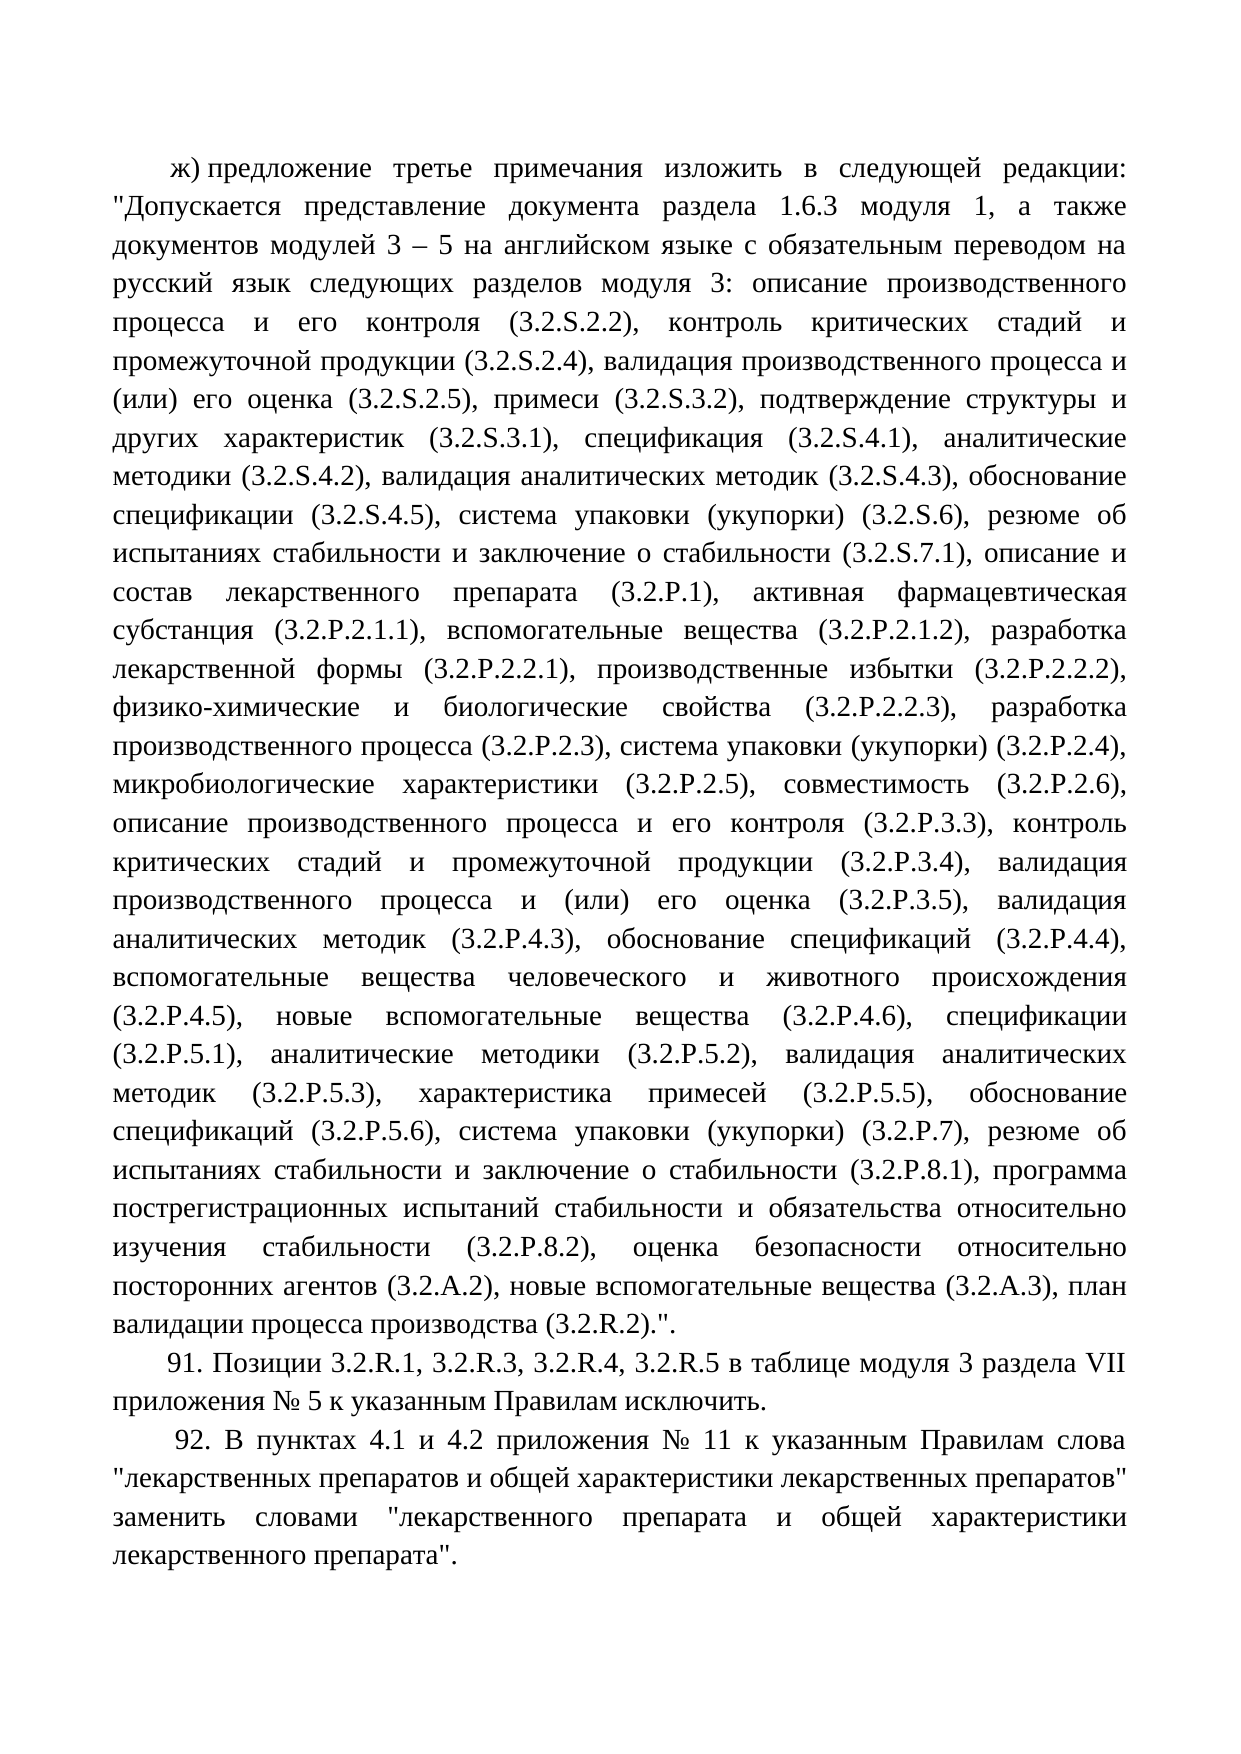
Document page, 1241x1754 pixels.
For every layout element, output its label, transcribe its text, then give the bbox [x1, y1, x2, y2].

text 92. В пунктах 4.1 и 4.2 приложения № 11 к указанным Правилам слова "лекарственных препаратов и общей характеристики лекарственных препаратов" заменить словами "лекарственного препарата и общей характеристики лекарственного препарата". [112, 1422, 1128, 1571]
text 91. Позиции 3.2.R.1, 3.2.R.3, 3.2.R.4, 3.2.R.5 в таблице модуля 3 раздела VII приложения № 5 к указанным Правилам исключить. [112, 1345, 1128, 1417]
text ж) предложение третье примечания изложить в следующей редакции: "Допускается представление документа раздела 1.6.3 модуля 1, а также документов модулей 3 – 5 на английском языке с обязательным переводом на русский язык следующих разделов модуля 3: описание производственного процесса и его контроля (3.2.S.2.2), контроль критических стадий и промежуточной продукции (3.2.S.2.4), валидация производственного процесса и (или) его оценка (3.2.S.2.5), примеси (3.2.S.3.2), подтверждение структуры и других характеристик (3.2.S.3.1), спецификация (3.2.S.4.1), аналитические методики (3.2.S.4.2), валидация аналитических методик (3.2.S.4.3), обоснование спецификации (3.2.S.4.5), система упаковки (укупорки) (3.2.S.6), резюме об испытаниях стабильности и заключение о стабильности (3.2.S.7.1), описание и состав лекарственного препарата (3.2.P.1), активная фармацевтическая субстанция (3.2.P.2.1.1), вспомогательные вещества (3.2.P.2.1.2), разработка лекарственной формы (3.2.P.2.2.1), производственные избытки (3.2.P.2.2.2), физико-химические и биологические свойства (3.2.P.2.2.3), разработка производственного процесса (3.2.P.2.3), система упаковки (укупорки) (3.2.P.2.4), микробиологические характеристики (3.2.P.2.5), совместимость (3.2.P.2.6), описание производственного процесса и его контроля (3.2.P.3.3), контроль критических стадий и промежуточной продукции (3.2.P.3.4), валидация производственного процесса и (или) его оценка (3.2.P.3.5), валидация аналитических методик (3.2.P.4.3), обоснование спецификаций (3.2.P.4.4), вспомогательные вещества человеческого и животного происхождения (3.2.P.4.5), новые вспомогательные вещества (3.2.P.4.6), спецификации (3.2.P.5.1), аналитические методики (3.2.P.5.2), валидация аналитических методик (3.2.P.5.3), характеристика примесей (3.2.P.5.5), обоснование спецификаций (3.2.P.5.6), система упаковки (укупорки) (3.2.P.7), резюме об испытаниях стабильности и заключение о стабильности (3.2.P.8.1), программа пострегистрационных испытаний стабильности и обязательства относительно изучения стабильности (3.2.P.8.2), оценка безопасности относительно посторонних агентов (3.2.A.2), новые вспомогательные вещества (3.2.A.3), план валидации процесса производства (3.2.R.2).". [112, 150, 1128, 1340]
